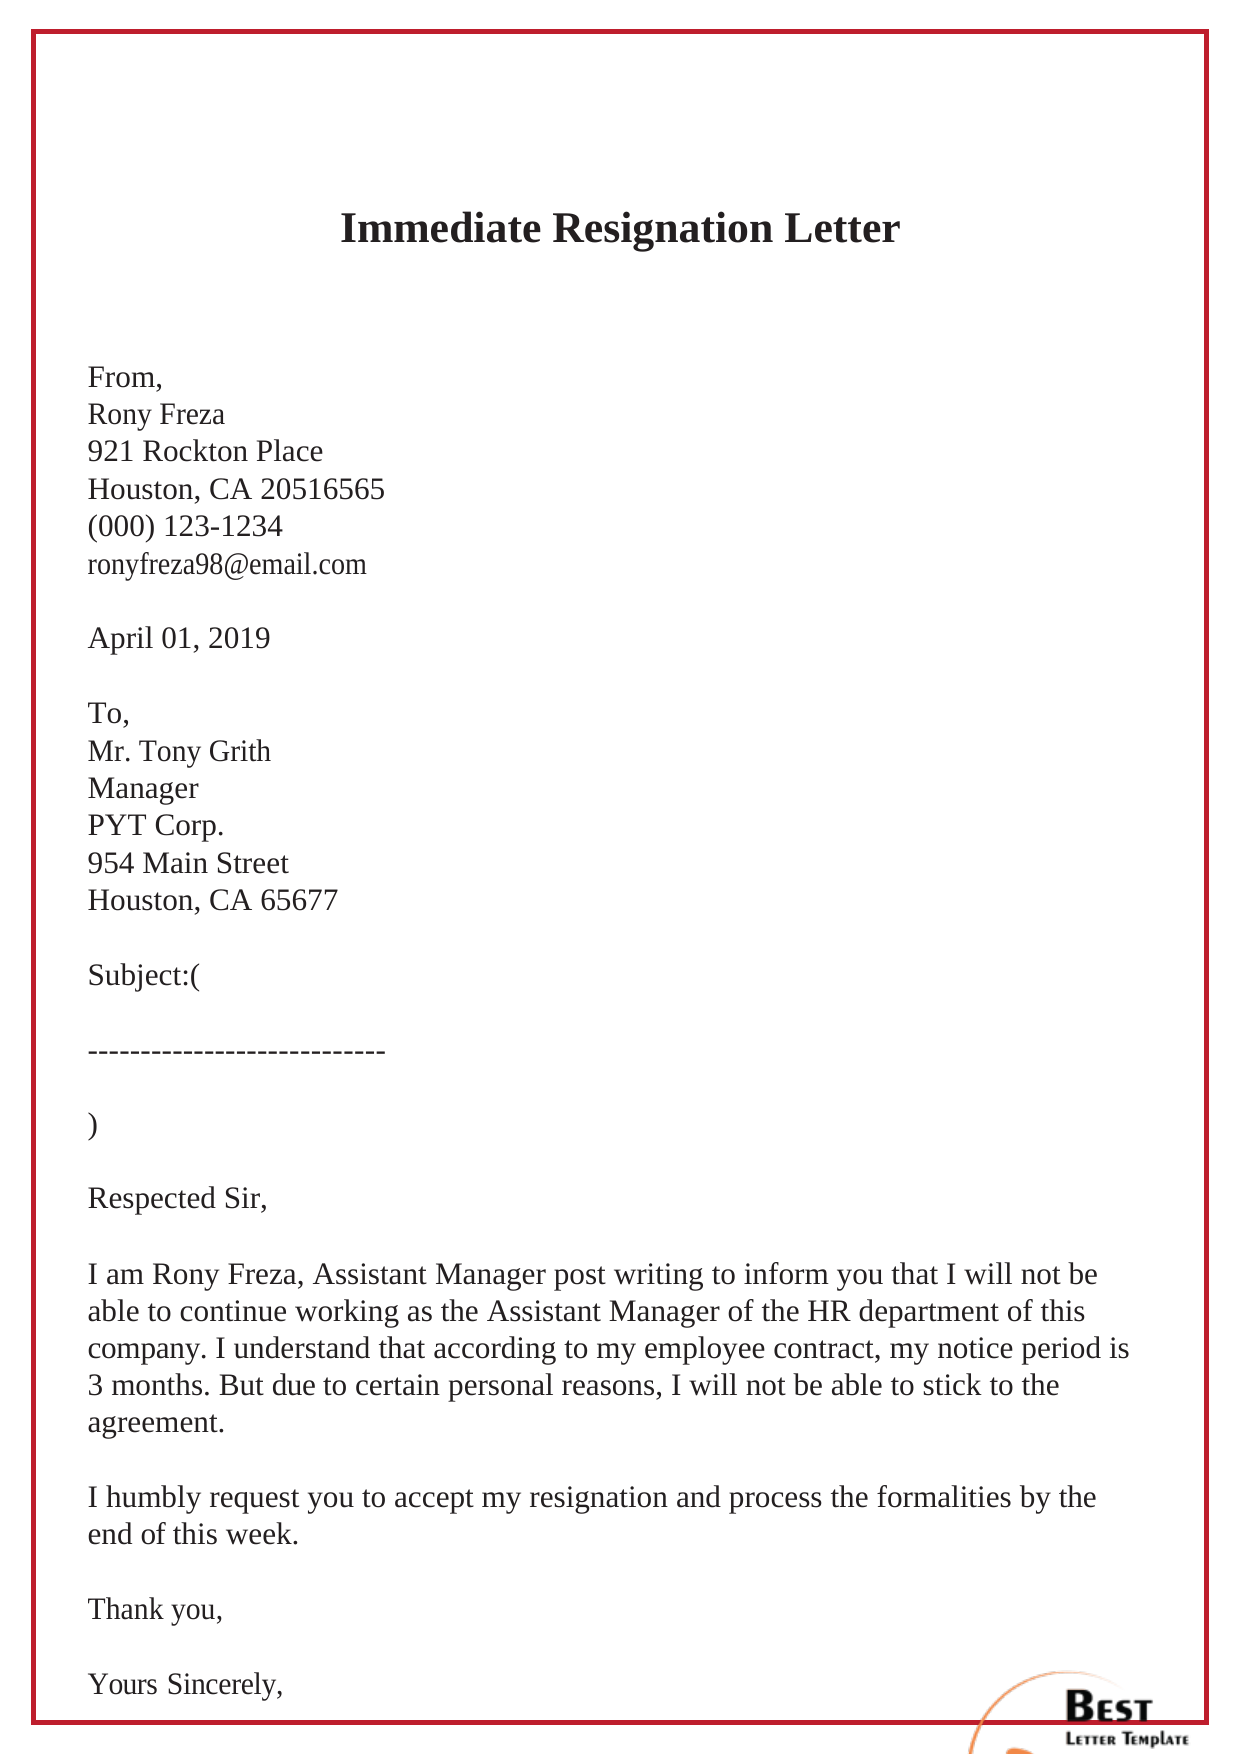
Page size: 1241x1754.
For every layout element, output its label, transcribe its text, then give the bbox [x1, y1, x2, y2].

text Mr. Tony Grith Manager [87, 732, 273, 805]
text 921 Rockton Place [87, 432, 1204, 468]
text Houston, CA 20516565 [87, 470, 1204, 506]
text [87, 1665, 283, 1701]
text 954 Main Street [87, 844, 1204, 880]
text I am Rony Freza, Assistant Manager post writing to inform you that I will not be able to continue working as the Assistant Manager of the HR department of this company. I understand that according to my employee contract, my notice period is 3 months. But due to certain personal reasons, I will not be able to stick to the agreement. [87, 1255, 1147, 1439]
text ronyfreza98@email.com April 01, 2019 [87, 545, 397, 656]
text PYT Corp. [87, 806, 1204, 842]
text To, [87, 694, 1204, 730]
text (000) 123-1234 [87, 507, 1204, 543]
text Thank you, [87, 1590, 1204, 1626]
text I humbly request you to accept my resignation and process the formalities by the end of this week. [87, 1478, 1112, 1551]
picture [951, 1663, 1198, 1754]
text Immediate Resignation Letter [338, 201, 903, 251]
text Respected Sir, [87, 1180, 1204, 1216]
text Houston, CA 65677 Subject:( ) [87, 881, 397, 1141]
text From, Rony Freza [87, 358, 227, 431]
